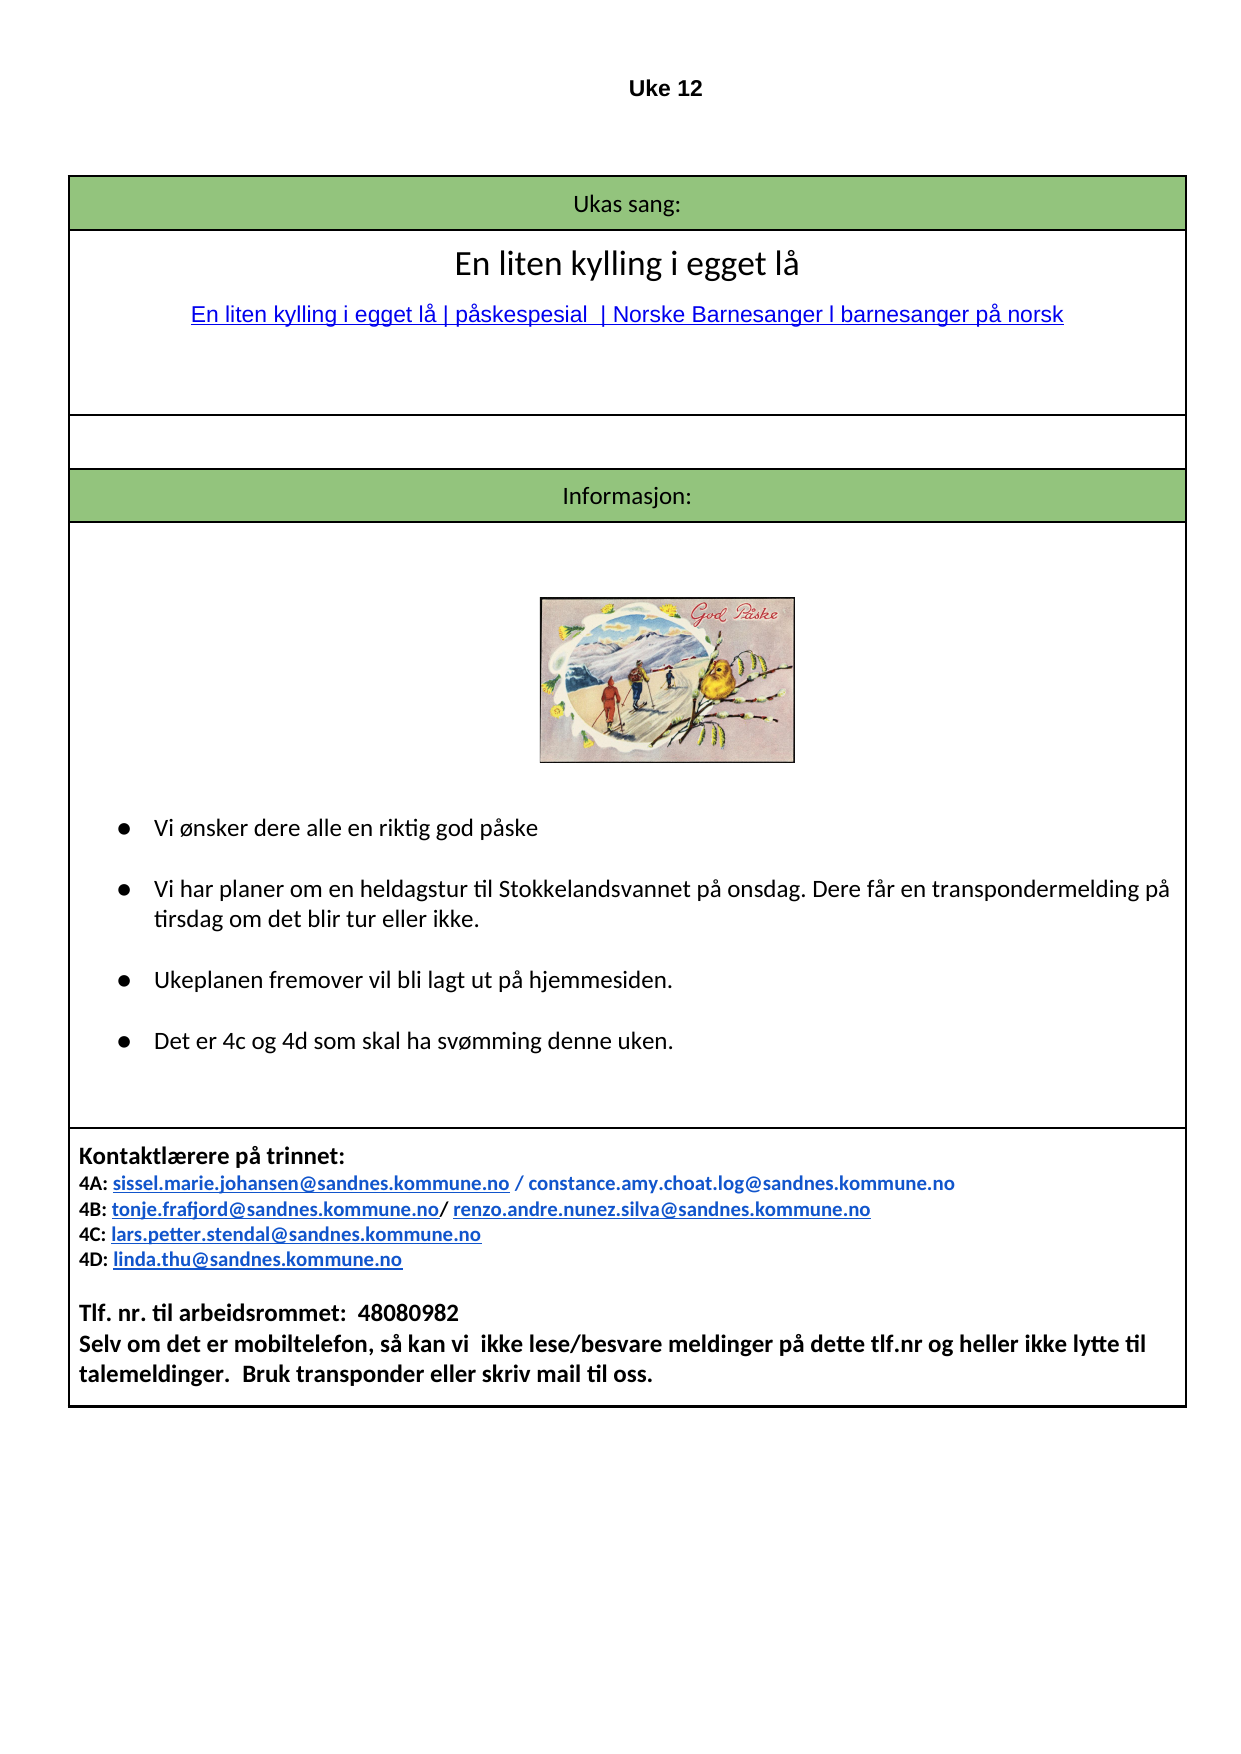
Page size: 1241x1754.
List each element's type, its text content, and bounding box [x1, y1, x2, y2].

table_cell En liten kylling i egget lå En liten kylling i egget lå | påskespesial | Norske Barnesanger l barnesanger på norsk [70, 231, 1185, 414]
table_cell [70, 416, 1185, 468]
table_cell Kontaktlærere på trinnet: 4A: sissel.marie.johansen@sandnes.kommune.no / constance.amy.choat.log@sandnes.kommune.no 4B: tonje.frafjord@sandnes.kommune.no/ renzo.andre.nunez.silva@sandnes.kommune.no 4C: lars.petter.stendal@sandnes.kommune.no 4D: linda.thu@sandnes.kommune.no Tlf. nr. til arbeidsrommet: 48080982 Selv om det er mobiltelefon, så kan vi ikke lese/besvare meldinger på dette tlf.nr og heller ikke lytte til talemeldinger. Bruk transponder eller skriv mail til oss. [70, 1129, 1185, 1405]
table_cell Informasjon: [70, 470, 1185, 521]
picture [539, 597, 795, 763]
table_cell Vi ønsker dere alle en riktig god påske Vi har planer om en heldagstur til Stokkelandsvannet på onsdag. Dere får en transpondermelding på tirsdag om det blir tur eller ikke. Ukeplanen fremover vil bli lagt ut på hjemmesiden. Det er 4c og 4d som skal ha svømming denne uken. [70, 523, 1185, 1127]
table_header Ukas sang: [70, 177, 1185, 229]
